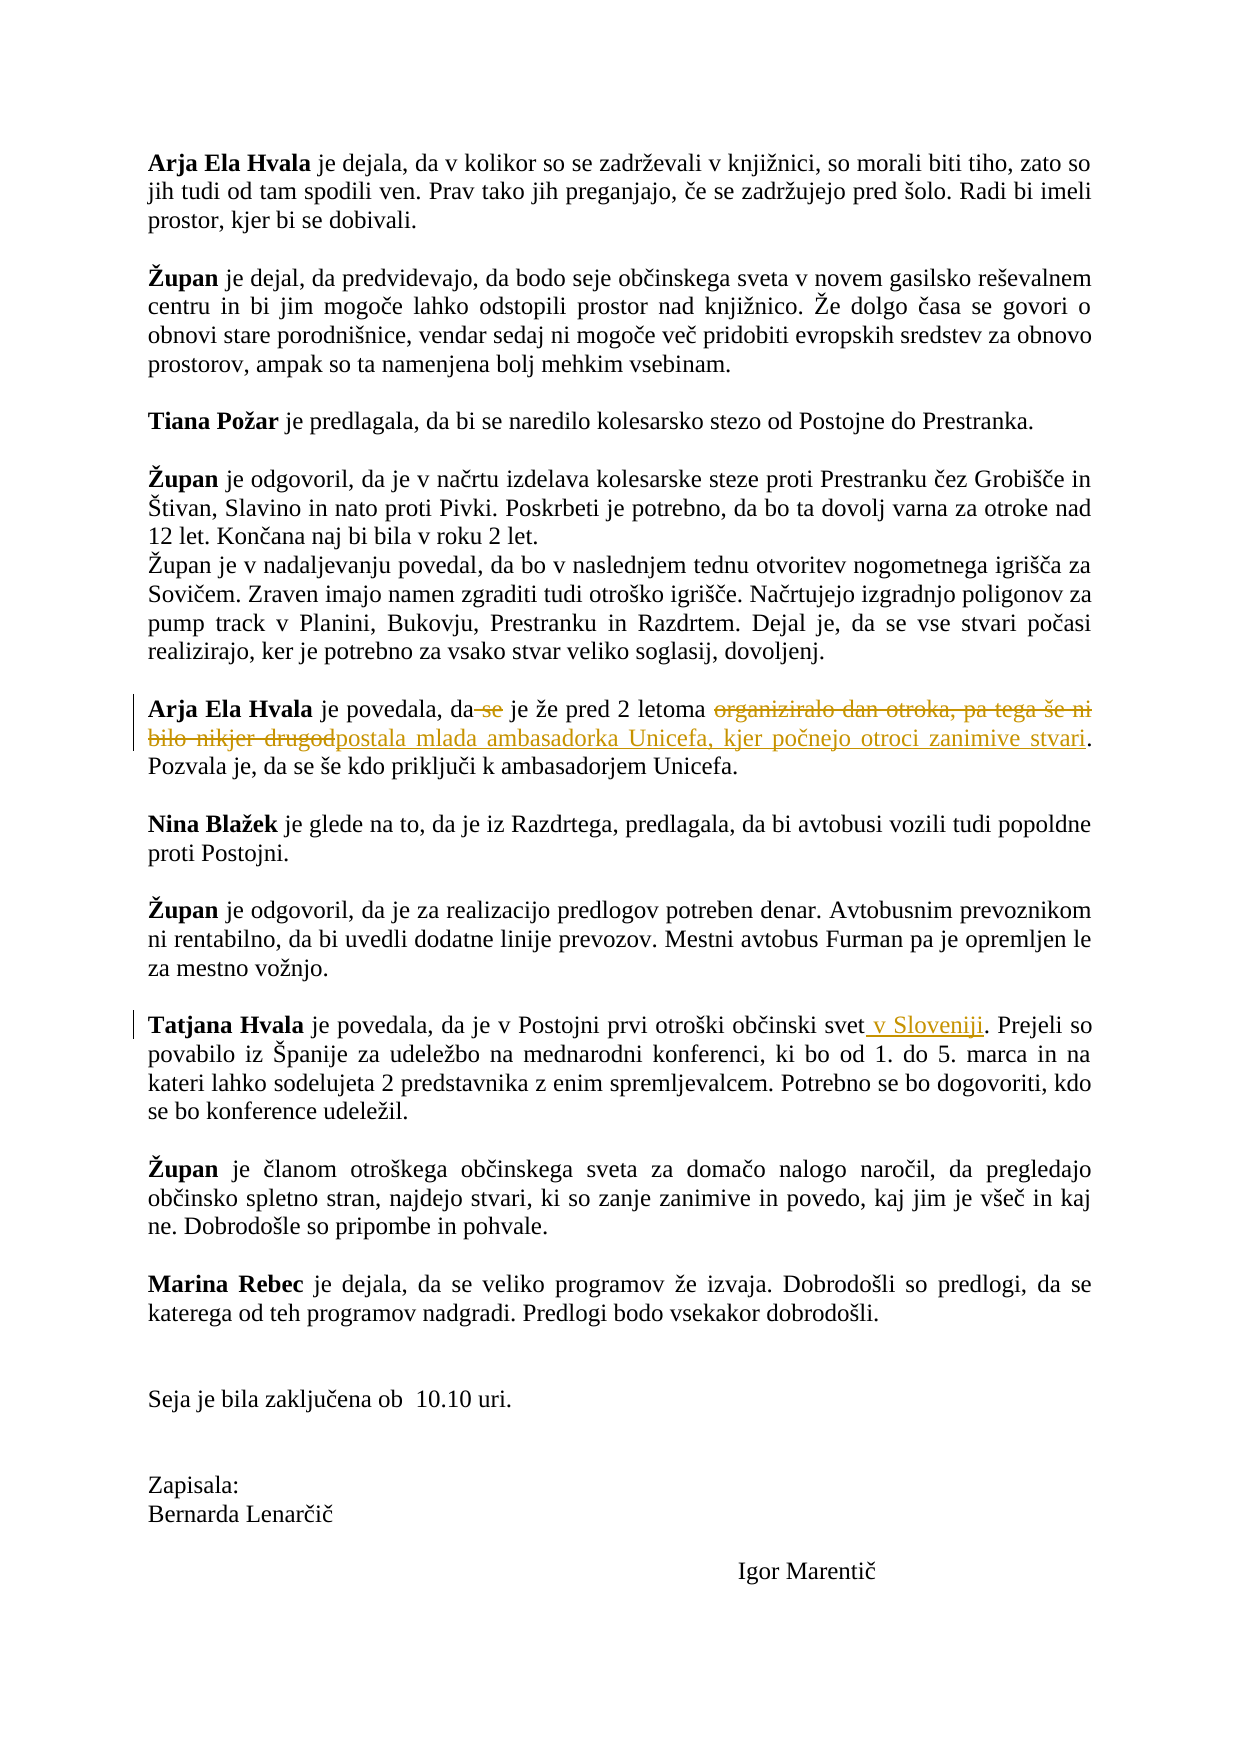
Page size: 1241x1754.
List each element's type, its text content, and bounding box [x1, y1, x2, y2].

text Igor Marentič [148, 1556, 1092, 1585]
text Tatjana Hvala je povedala, da je v Postojni prvi otroški občinski svet. Prejeli so povabilo iz Španije za udeležbo na mednarodni konferenci, ki bo od 1. do 5. marca in na kateri lahko sodelujeta 2 predstavnika z enim spremljevalcem. Potrebno se bo dogovoriti, kdo se bo konference udeležil. [148, 1010, 1092, 1125]
text Arja Ela Hvala je dejala, da v kolikor so se zadrževali v knjižnici, so morali biti tiho, zato so jih tudi od tam spodili ven. Prav tako jih preganjajo, če se zadržujejo pred šolo. Radi bi imeli prostor, kjer bi se dobivali. [148, 148, 1092, 234]
text Župan je dejal, da predvidevajo, da bodo seje občinskega sveta v novem gasilsko reševalnem centru in bi jim mogoče lahko odstopili prostor nad knjižnico. Že dolgo časa se govori o obnovi stare porodnišnice, vendar sedaj ni mogoče več pridobiti evropskih sredstev za obnovo prostorov, ampak so ta namenjena bolj mehkim vsebinam. [148, 263, 1092, 378]
text Župan je odgovoril, da je za realizacijo predlogov potreben denar. Avtobusnim prevoznikom ni rentabilno, da bi uvedli dodatne linije prevozov. Mestni avtobus Furman pa je opremljen le za mestno vožnjo. [148, 895, 1092, 981]
text Marina Rebec je dejala, da se veliko programov že izvaja. Dobrodošli so predlogi, da se katerega od teh programov nadgradi. Predlogi bodo vsekakor dobrodošli. [148, 1269, 1092, 1326]
text Seja je bila zaključena ob 10.10 uri. [148, 1384, 1092, 1413]
text Bernarda Lenarčič [148, 1499, 1092, 1528]
text Arja Ela Hvala je povedala, da je že pred 2 letoma . Pozvala je, da se še kdo priključi k ambasadorjem Unicefa. [148, 694, 1092, 780]
text Zapisala: [148, 1470, 1092, 1499]
text Nina Blažek je glede na to, da je iz Razdrtega, predlagala, da bi avtobusi vozili tudi popoldne proti Postojni. [148, 809, 1092, 866]
text Župan je odgovoril, da je v načrtu izdelava kolesarske steze proti Prestranku čez Grobišče in Štivan, Slavino in nato proti Pivki. Poskrbeti je potrebno, da bo ta dovolj varna za otroke nad 12 let. Končana naj bi bila v roku 2 let. [148, 464, 1092, 550]
text Župan je v nadaljevanju povedal, da bo v naslednjem tednu otvoritev nogometnega igrišča za Sovičem. Zraven imajo namen zgraditi tudi otroško igrišče. Načrtujejo izgradnjo poligonov za pump track v Planini, Bukovju, Prestranku in Razdrtem. Dejal je, da se vse stvari počasi realizirajo, ker je potrebno za vsako stvar veliko soglasij, dovoljenj. [148, 550, 1092, 665]
text Župan je članom otroškega občinskega sveta za domačo nalogo naročil, da pregledajo občinsko spletno stran, najdejo stvari, ki so zanje zanimive in povedo, kaj jim je všeč in kaj ne. Dobrodošle so pripombe in pohvale. [148, 1154, 1092, 1240]
text Tiana Požar je predlagala, da bi se naredilo kolesarsko stezo od Postojne do Prestranka. [148, 406, 1092, 435]
